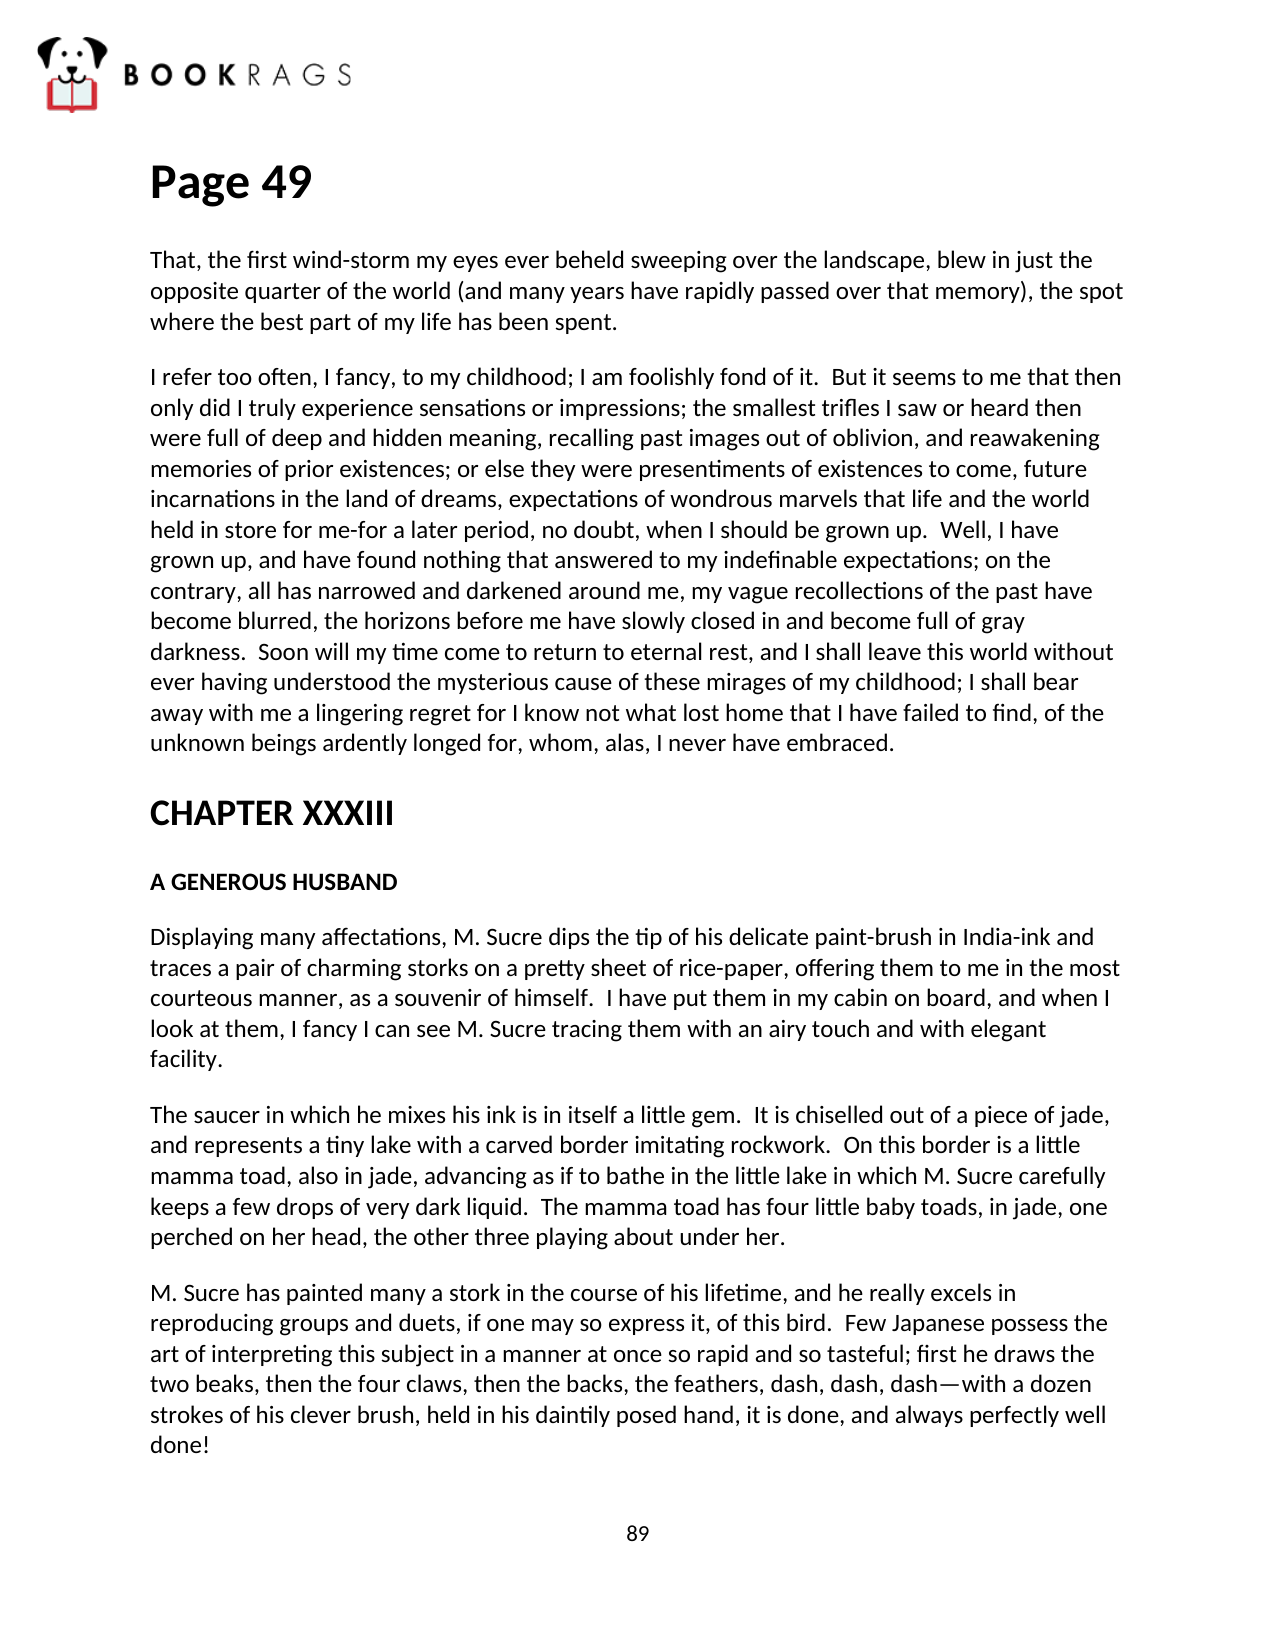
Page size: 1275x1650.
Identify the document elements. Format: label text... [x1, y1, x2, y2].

text Displaying many affectations, M. Sucre dips the tip of his delicate paint-brush in India-ink and traces a pair of charming storks on a pretty sheet of rice-paper, offering them to me in the most courteous manner, as a souvenir of himself. I have put them in my cabin on board, and when I look at them, I fancy I can see M. Sucre tracing them with an airy touch and with elegant facility. [150, 922, 1125, 1074]
text The saucer in which he mixes his ink is in itself a little gem. It is chiselled out of a piece of jade, and represents a tiny lake with a carved border imitating rockwork. On this border is a little mamma toad, also in jade, advancing as if to bathe in the little lake in which M. Sucre carefully keeps a few drops of very dark liquid. The mamma toad has four little baby toads, in jade, one perched on her head, the other three playing about under her. [150, 1099, 1125, 1252]
picture [37, 37, 351, 113]
text A GENEROUS HUSBAND [150, 866, 1125, 897]
text I refer too often, I fancy, to my childhood; I am foolishly fond of it. But it seems to me that then only did I truly experience sensations or impressions; the smallest trifles I saw or heard then were full of deep and hidden meaning, recalling past images out of oblivion, and reawakening memories of prior existences; or else they were presentiments of existences to come, future incarnations in the land of dreams, expectations of wondrous marvels that life and the world held in store for me-for a later period, no doubt, when I should be grown up. Well, I have grown up, and have found nothing that answered to my indefinable expectations; on the contrary, all has narrowed and darkened around me, my vague recollections of the past have become blurred, the horizons before me have slowly closed in and become full of gray darkness. Soon will my time come to return to eternal rest, and I shall leave this world without ever having understood the mysterious cause of these mirages of my childhood; I shall bear away with me a lingering regret for I know not what lost home that I have failed to find, of the unknown beings ardently longed for, whom, alas, I never have embraced. [150, 361, 1125, 758]
text CHAPTER XXXIII [150, 789, 1125, 835]
text That, the first wind-storm my eyes ever beheld sweeping over the landscape, blew in just the opposite quarter of the world (and many years have rapidly passed over that memory), the spot where the best part of my life has been spent. [150, 244, 1125, 336]
text Page 49 [150, 150, 1125, 211]
text M. Sucre has painted many a stork in the course of his lifetime, and he really excels in reproducing groups and duets, if one may so express it, of this bird. Few Japanese possess the art of interpreting this subject in a manner at once so rapid and so tasteful; first he draws the two beaks, then the four claws, then the backs, the feathers, dash, dash, dash—­with a dozen strokes of his clever brush, held in his daintily posed hand, it is done, and always perfectly well done! [150, 1277, 1125, 1460]
